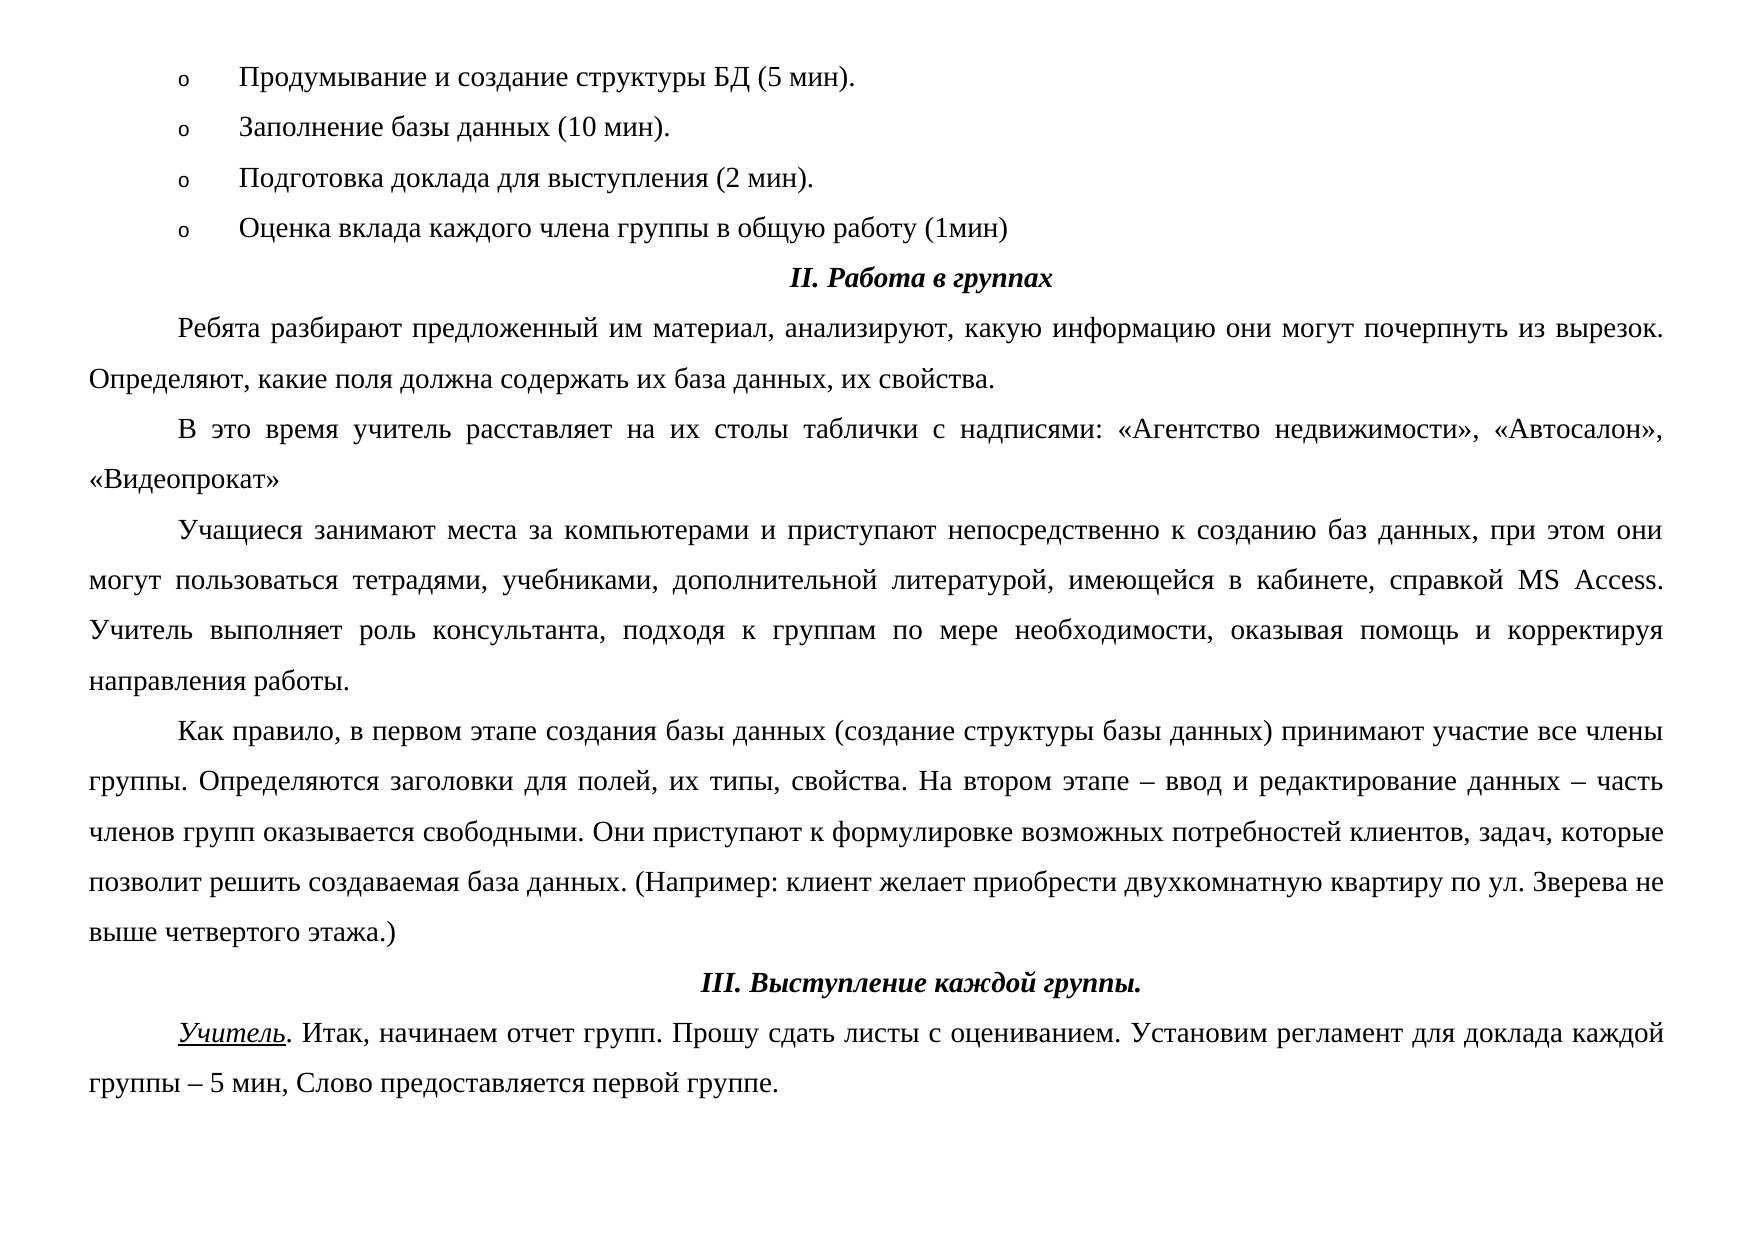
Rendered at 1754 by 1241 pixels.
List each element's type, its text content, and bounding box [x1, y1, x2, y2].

text Ребята разбирают предложенный им материал, анализируют, какую информацию они могут почерпнуть из вырезок. Определяют, какие поля должна содержать их база данных, их свойства. [89, 311, 1665, 394]
text Учащиеся занимают места за компьютерами и приступают непосредственно к созданию баз данных, при этом они могут пользоваться тетрадями, учебниками, дополнительной литературой, имеющейся в кабинете, справкой MS Access. Учитель выполняет роль консультанта, подходя к группам по мере необходимости, оказывая помощь и корректируя направления работы. [89, 512, 1665, 696]
list Оценка вклада каждого члена группы в общую работу (1мин) [89, 210, 1665, 243]
text В это время учитель расставляет на их столы таблички с надписями: «Агентство недвижимости», «Автосалон», «Видеопрокат» [89, 411, 1665, 495]
text II. Работа в группах [89, 260, 1665, 294]
text III. Выступление каждой группы. [89, 965, 1665, 998]
text Учитель. Итак, начинаем отчет групп. Прошу сдать листы с оцениванием. Установим регламент для доклада каждой группы – 5 мин, Слово предоставляется первой группе. [89, 1015, 1665, 1099]
list Заполнение базы данных (10 мин). [89, 109, 1665, 143]
text Как правило, в первом этапе создания базы данных (создание структуры базы данных) принимают участие все члены группы. Определяются заголовки для полей, их типы, свойства. На втором этапе – ввод и редактирование данных – часть членов групп оказывается свободными. Они приступают к формулировке возможных потребностей клиентов, задач, которые позволит решить создаваемая база данных. (Например: клиент желает приобрести двухкомнатную квартиру по ул. Зверева не выше четвертого этажа.) [89, 713, 1665, 948]
list Продумывание и создание структуры БД (5 мин). [89, 59, 1665, 93]
list Подготовка доклада для выступления (2 мин). [89, 160, 1665, 193]
